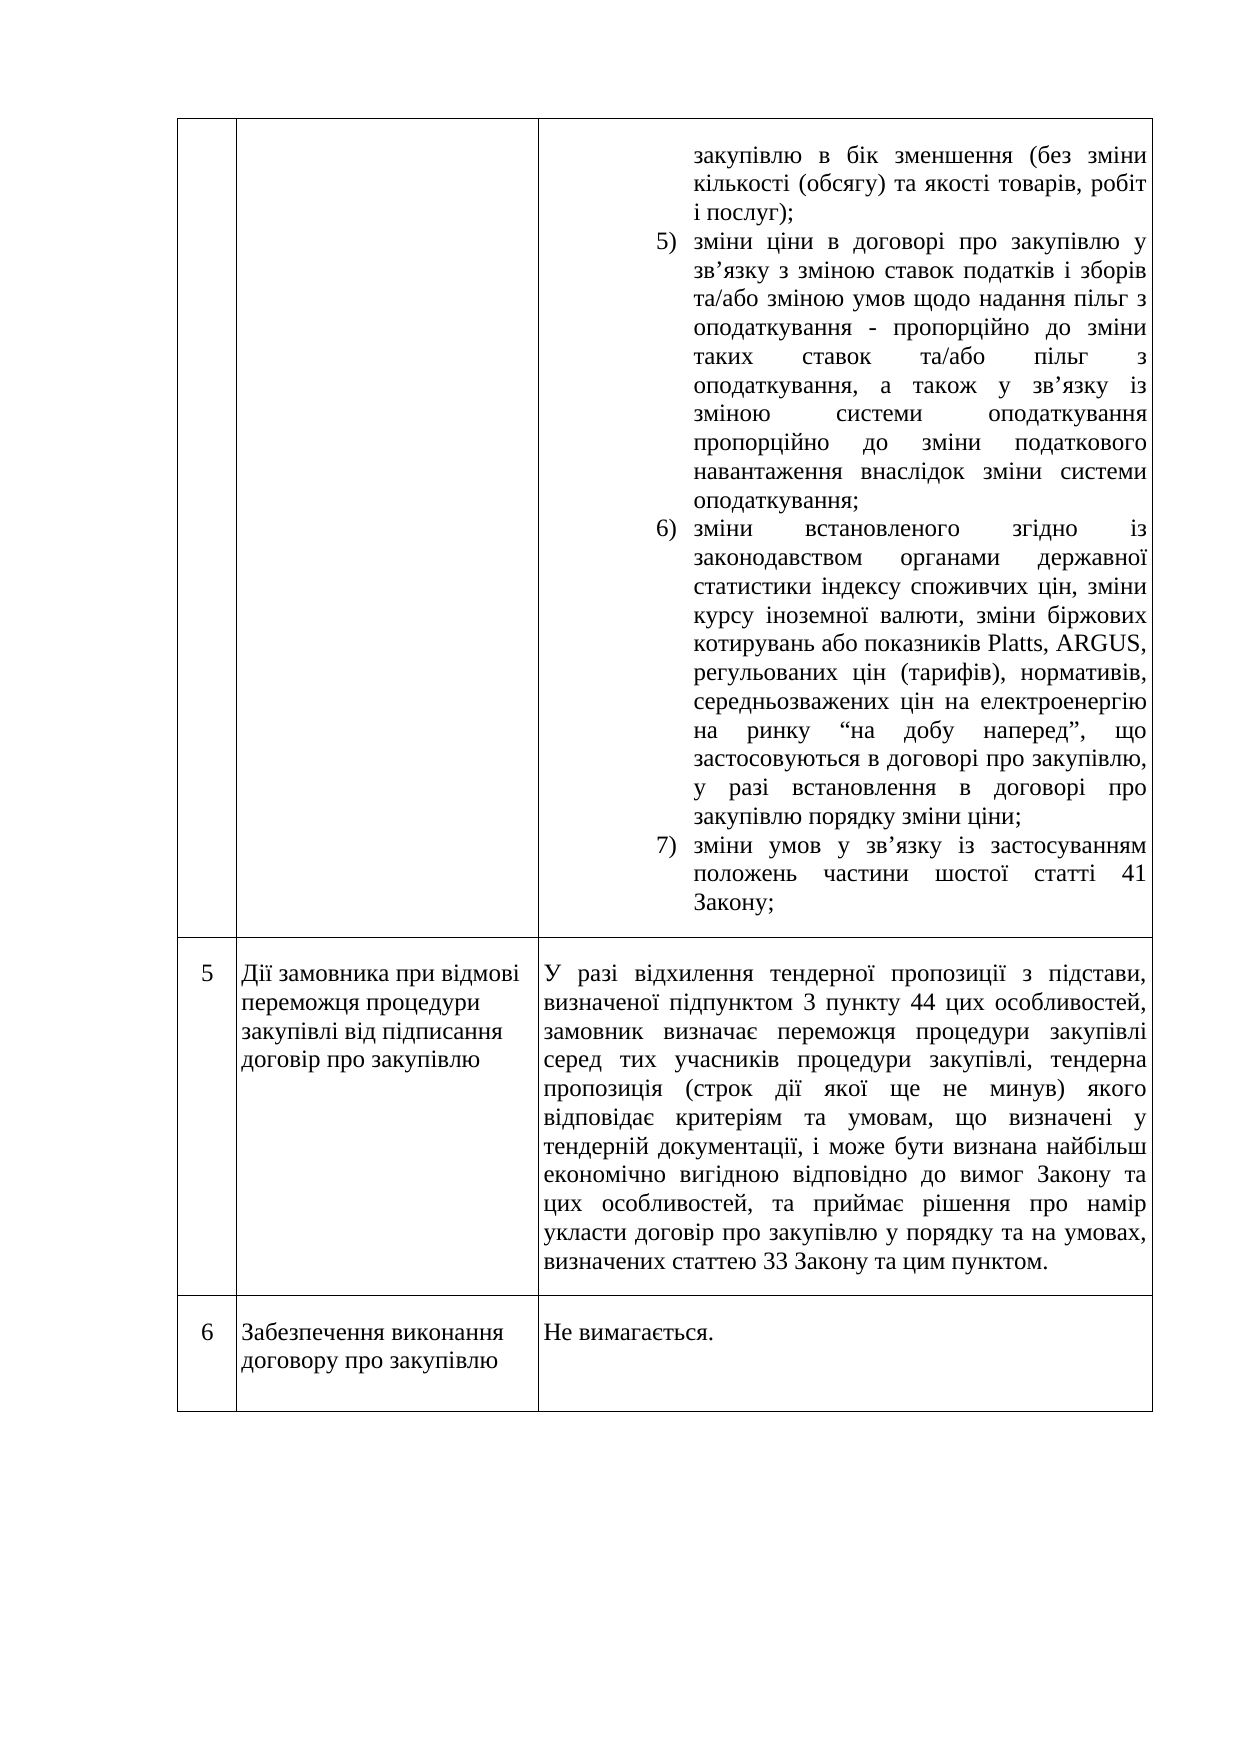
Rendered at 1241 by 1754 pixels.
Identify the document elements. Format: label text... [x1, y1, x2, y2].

table_cell Дії замовника при відмові переможця процедури закупівлі від підписання договір про закупівлю [237, 938, 538, 1295]
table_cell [539, 119, 1152, 937]
table_cell 4 [178, 119, 236, 937]
table_cell Не вимагається. [539, 1296, 1152, 1411]
table_cell 6 [178, 1296, 236, 1411]
table_cell Забезпечення виконання договору про закупівлю [237, 1296, 538, 1411]
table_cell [237, 119, 538, 937]
table_cell У разі відхилення тендерної пропозиції з підстави, визначеної підпунктом 3 пункту 44 цих особливостей, замовник визначає переможця процедури закупівлі серед тих учасників процедури закупівлі, тендерна пропозиція (строк дії якої ще не минув) якого відповідає критеріям та умовам, що визначені у тендерній документації, і може бути визнана найбільш економічно вигідною відповідно до вимог Закону та цих особливостей, та приймає рішення про намір укласти договір про закупівлю у порядку та на умовах, визначених статтею 33 Закону та цим пунктом. [539, 938, 1152, 1295]
table_cell 5 [178, 938, 236, 1295]
